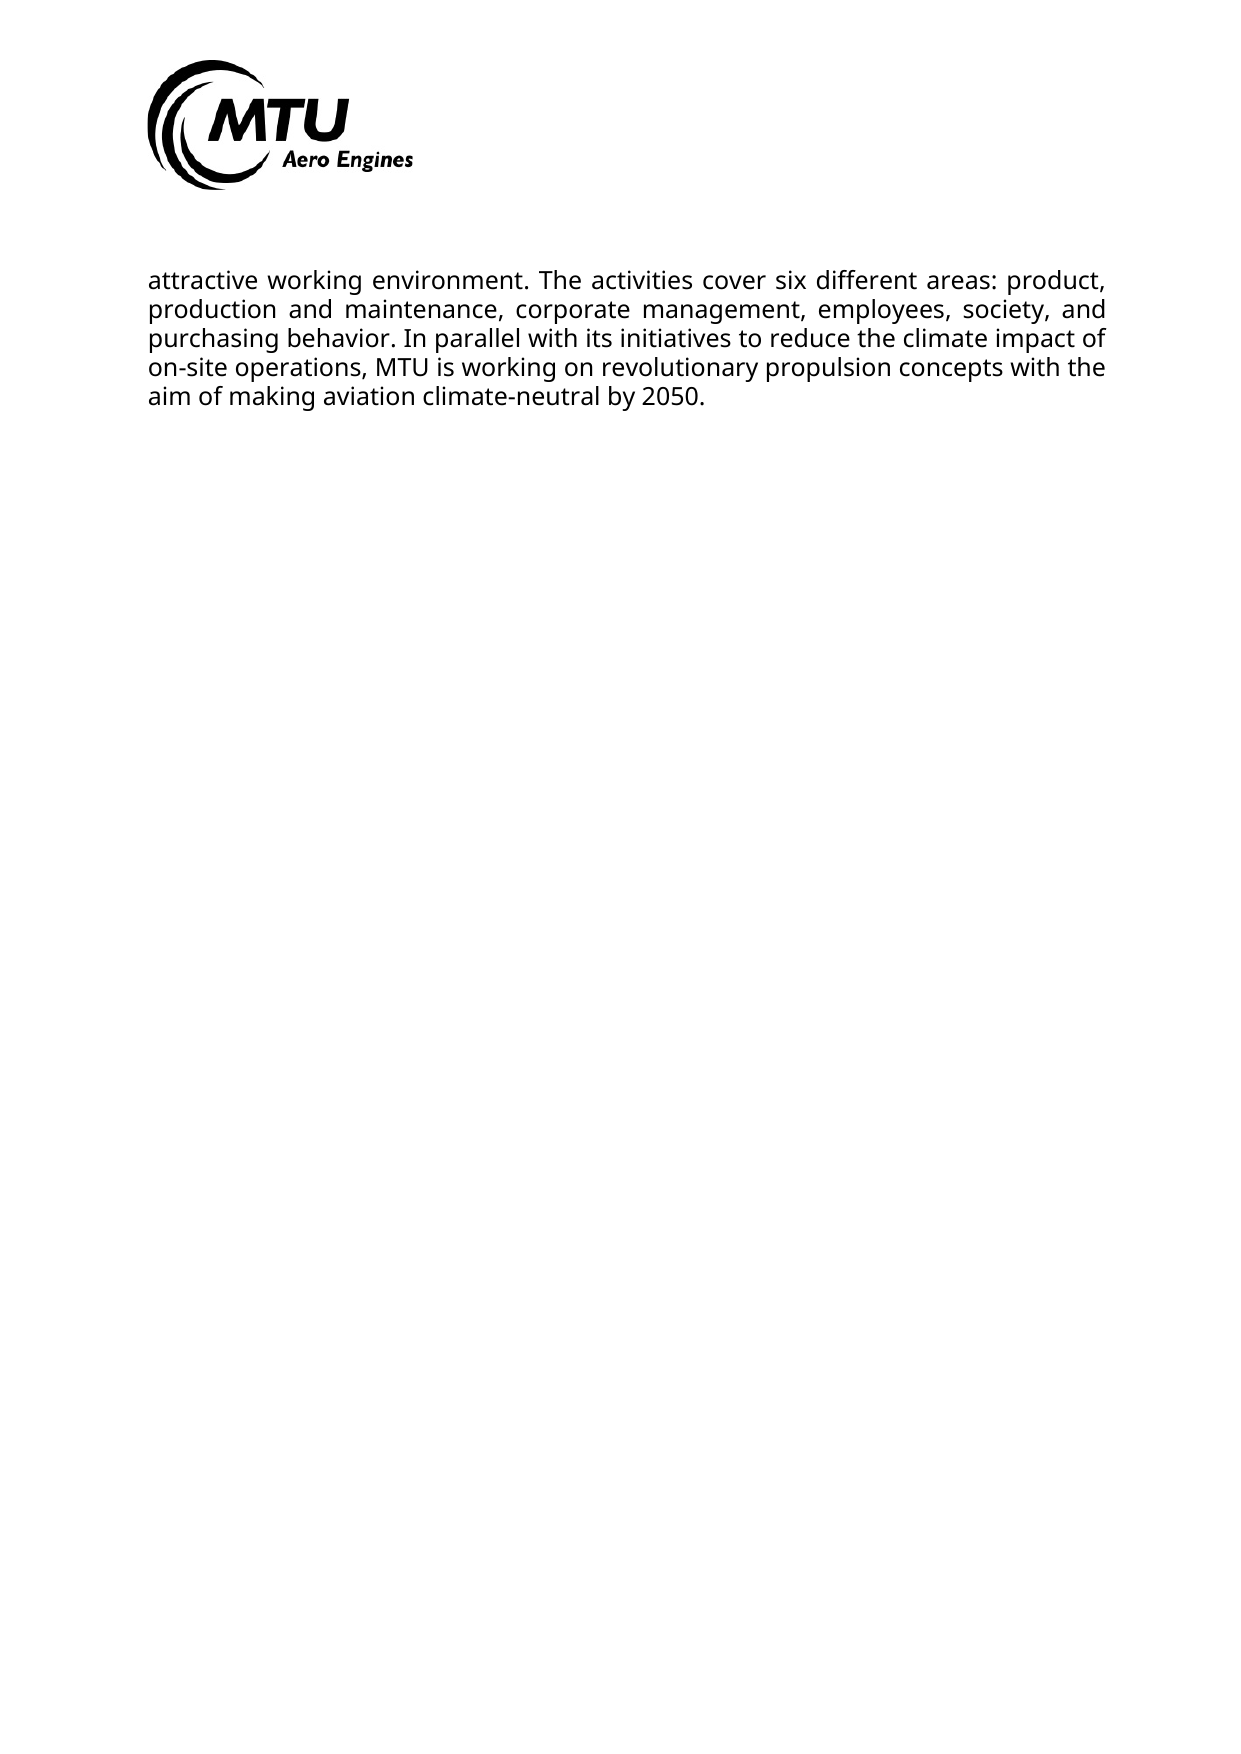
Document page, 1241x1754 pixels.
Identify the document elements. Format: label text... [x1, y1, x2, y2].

picture [147, 60, 413, 190]
